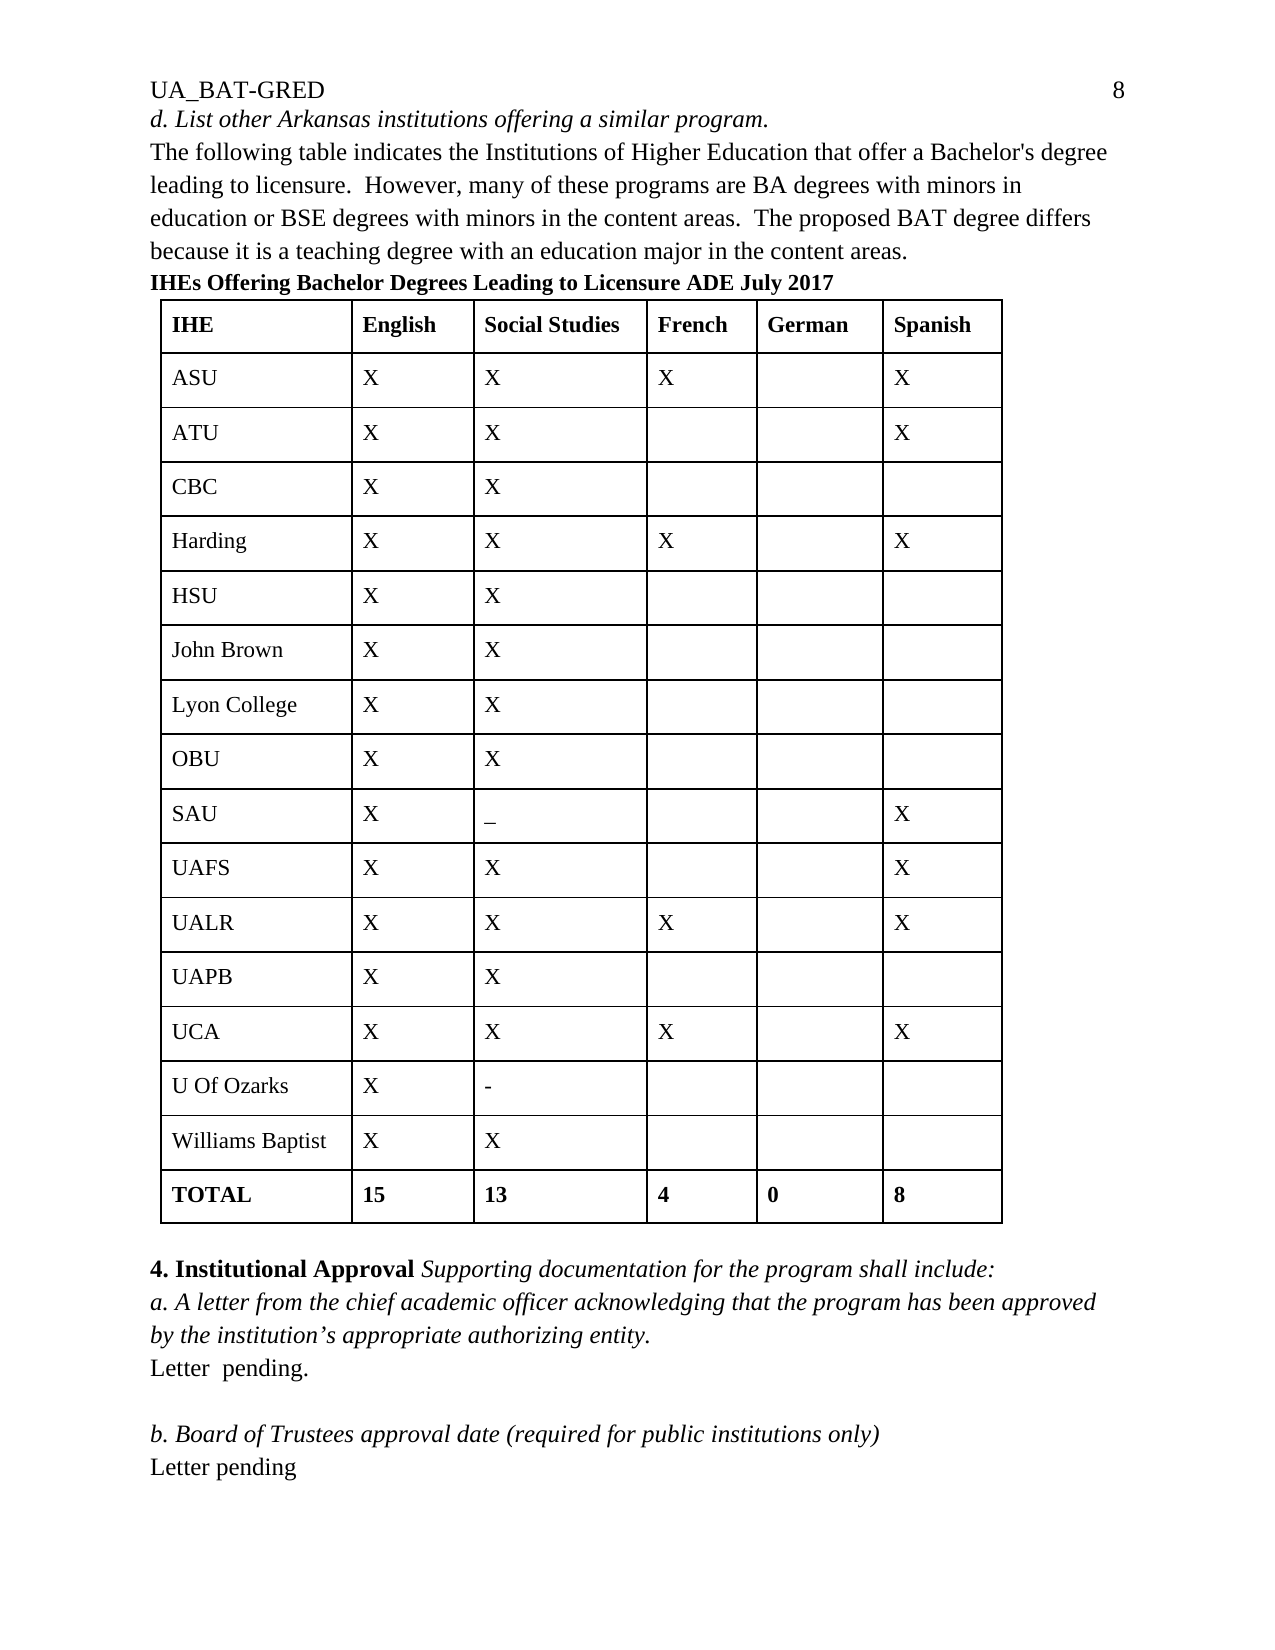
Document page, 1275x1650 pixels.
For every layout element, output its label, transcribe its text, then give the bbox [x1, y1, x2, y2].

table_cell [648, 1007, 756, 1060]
table_cell X [475, 572, 646, 624]
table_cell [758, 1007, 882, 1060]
table_cell [648, 572, 756, 624]
text Letter pending [150, 1452, 1125, 1481]
table_cell X [353, 354, 473, 406]
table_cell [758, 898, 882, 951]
table_cell ATU [162, 408, 351, 461]
table_cell X [353, 517, 473, 570]
table_cell [758, 517, 882, 570]
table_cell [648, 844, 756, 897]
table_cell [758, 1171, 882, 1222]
table_cell X [884, 517, 1001, 570]
table_header Spanish [884, 301, 1001, 352]
table_cell [884, 626, 1001, 679]
table_cell X [475, 354, 646, 406]
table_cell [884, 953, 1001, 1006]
table_cell [884, 681, 1001, 733]
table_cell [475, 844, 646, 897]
table_cell X [648, 517, 756, 570]
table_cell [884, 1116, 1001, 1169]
table_cell X [353, 408, 473, 461]
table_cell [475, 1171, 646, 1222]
table_cell [648, 626, 756, 679]
table_cell [758, 735, 882, 788]
table_cell CBC [162, 463, 351, 515]
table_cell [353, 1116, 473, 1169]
table_cell HSU [162, 572, 351, 624]
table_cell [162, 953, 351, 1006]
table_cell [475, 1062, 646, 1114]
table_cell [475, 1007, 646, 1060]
table_cell SAU [162, 790, 351, 842]
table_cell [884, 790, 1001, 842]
table_header German [758, 301, 882, 352]
table_cell [758, 354, 882, 406]
table_cell [884, 463, 1001, 515]
table_cell _ [475, 790, 646, 842]
table_cell X [475, 681, 646, 733]
table_cell X [884, 408, 1001, 461]
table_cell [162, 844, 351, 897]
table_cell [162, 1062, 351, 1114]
table_cell X [475, 517, 646, 570]
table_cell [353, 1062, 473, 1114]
table_cell X [884, 354, 1001, 406]
table_cell [884, 572, 1001, 624]
table_cell [758, 681, 882, 733]
table_cell [648, 463, 756, 515]
text b. Board of Trustees approval date (required for public institutions only) [150, 1419, 1125, 1448]
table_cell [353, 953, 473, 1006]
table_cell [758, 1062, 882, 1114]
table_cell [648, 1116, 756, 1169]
table_header French [648, 301, 756, 352]
table_cell X [475, 408, 646, 461]
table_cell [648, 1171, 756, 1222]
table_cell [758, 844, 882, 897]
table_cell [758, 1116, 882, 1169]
table_cell [648, 681, 756, 733]
table_cell OBU [162, 735, 351, 788]
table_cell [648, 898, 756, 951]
text a. A letter from the chief academic officer acknowledging that the program has been approved by the institution’s appropriate authorizing entity. [150, 1287, 1125, 1349]
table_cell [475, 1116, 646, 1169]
table_header Social Studies [475, 301, 646, 352]
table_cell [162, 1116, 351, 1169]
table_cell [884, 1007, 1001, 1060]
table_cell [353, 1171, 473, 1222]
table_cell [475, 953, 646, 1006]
table_cell [648, 408, 756, 461]
table_cell Lyon College [162, 681, 351, 733]
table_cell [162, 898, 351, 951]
table_cell X [353, 735, 473, 788]
table_cell X [353, 790, 473, 842]
table_header English [353, 301, 473, 352]
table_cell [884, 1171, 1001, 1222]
table_cell X [475, 463, 646, 515]
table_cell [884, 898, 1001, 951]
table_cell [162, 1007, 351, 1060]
table_cell [758, 572, 882, 624]
text The following table indicates the Institutions of Higher Education that offer a Bachelor's degree leading to licensure. However, many of these programs are BA degrees with minors in education or BSE degrees with minors in the content areas. The proposed BAT degree differs because it is a teaching degree with an education major in the content areas. [150, 137, 1125, 264]
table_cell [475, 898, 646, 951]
table_cell X [648, 354, 756, 406]
text IHEs Offering Bachelor Degrees Leading to Licensure ADE July 2017 [150, 269, 1125, 295]
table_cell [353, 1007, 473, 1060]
table_cell [648, 735, 756, 788]
table_cell X [353, 626, 473, 679]
table_cell Harding [162, 517, 351, 570]
table_cell [758, 408, 882, 461]
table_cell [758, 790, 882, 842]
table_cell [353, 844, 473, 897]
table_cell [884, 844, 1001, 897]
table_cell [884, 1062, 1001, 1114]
table_cell John Brown [162, 626, 351, 679]
text Letter pending. [150, 1353, 1125, 1382]
table_cell ASU [162, 354, 351, 406]
table_cell X [353, 463, 473, 515]
table_cell [758, 463, 882, 515]
text d. List other Arkansas institutions offering a similar program. [150, 104, 1125, 132]
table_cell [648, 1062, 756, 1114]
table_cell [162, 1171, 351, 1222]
table_header IHE [162, 301, 351, 352]
table_cell [884, 735, 1001, 788]
table_cell X [475, 735, 646, 788]
table_cell [758, 626, 882, 679]
table_cell X [353, 681, 473, 733]
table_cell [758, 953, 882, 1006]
table_cell X [475, 626, 646, 679]
table_cell [648, 790, 756, 842]
table_cell X [353, 572, 473, 624]
text 4. Institutional Approval Supporting documentation for the program shall include: [150, 1254, 1125, 1283]
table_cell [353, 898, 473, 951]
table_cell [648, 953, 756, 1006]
